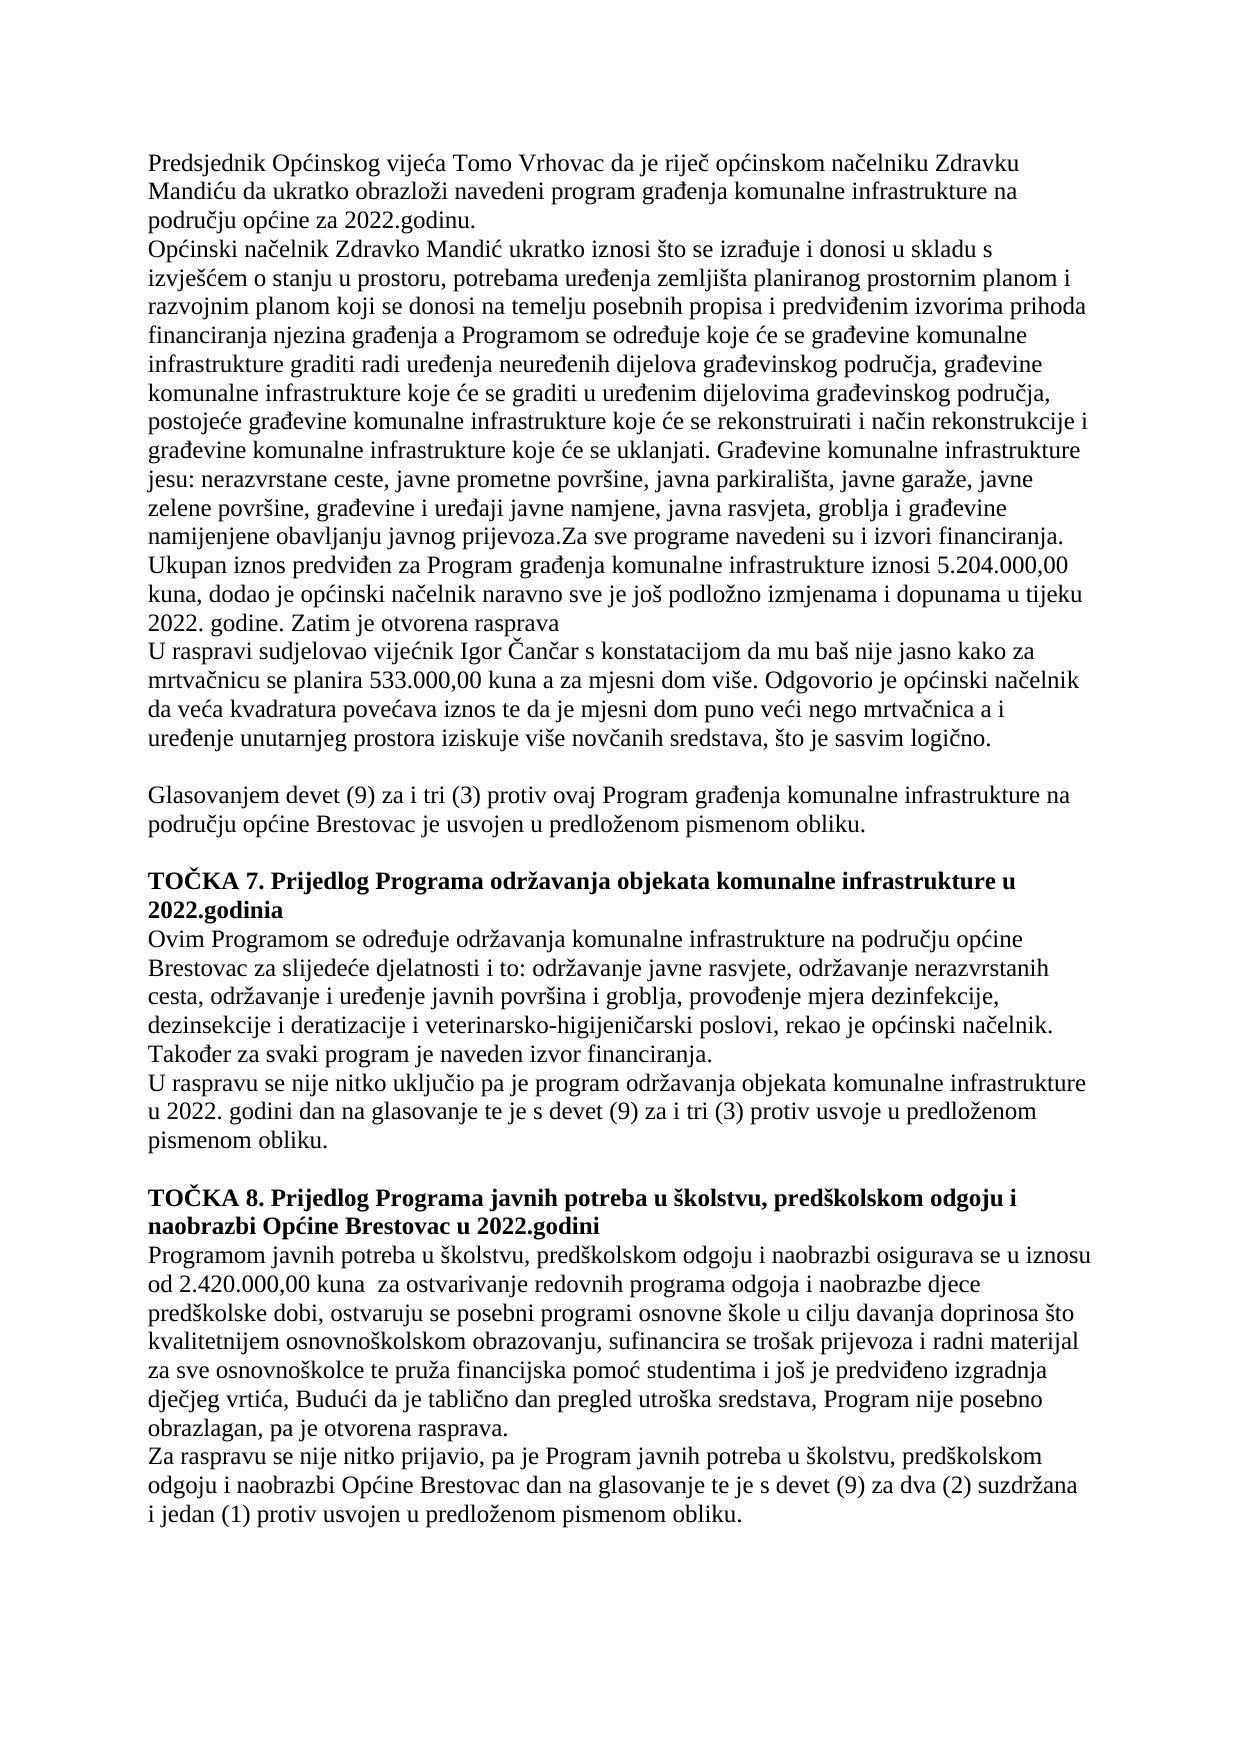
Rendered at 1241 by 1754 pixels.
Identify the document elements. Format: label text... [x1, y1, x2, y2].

text TOČKA 8. Prijedlog Programa javnih potreba u školstvu, predškolskom odgoju i naobrazbi Općine Brestovac u 2022.godini [148, 1183, 1093, 1240]
text U raspravi sudjelovao vijećnik Igor Čančar s konstatacijom da mu baš nije jasno kako za mrtvačnicu se planira 533.000,00 kuna a za mjesni dom više. Odgovorio je općinski načelnik da veća kvadratura povećava iznos te da je mjesni dom puno veći nego mrtvačnica a i uređenje unutarnjeg prostora iziskuje više novčanih sredstava, što je sasvim logično. [148, 636, 1093, 751]
text Glasovanjem devet (9) za i tri (3) protiv ovaj Program građenja komunalne infrastrukture na području općine Brestovac je usvojen u predloženom pismenom obliku. [148, 780, 1093, 838]
text Općinski načelnik Zdravko Mandić ukratko iznosi što se izrađuje i donosi u skladu s izvješćem o stanju u prostoru, potrebama uređenja zemljišta planiranog prostornim planom i razvojnim planom koji se donosi na temelju posebnih propisa i predviđenim izvorima prihoda financiranja njezina građenja a Programom se određuje koje će se građevine komunalne infrastrukture graditi radi uređenja neuređenih dijelova građevinskog područja, građevine komunalne infrastrukture koje će se graditi u uređenim dijelovima građevinskog područja, postojeće građevine komunalne infrastrukture koje će se rekonstruirati i način rekonstrukcije i građevine komunalne infrastrukture koje će se uklanjati. Građevine komunalne infrastrukture jesu: nerazvrstane ceste, javne prometne površine, javna parkirališta, javne garaže, javne zelene površine, građevine i uređaji javne namjene, javna rasvjeta, groblja i građevine namijenjene obavljanju javnog prijevoza.Za sve programe navedeni su i izvori financiranja. Ukupan iznos predviđen za Program građenja komunalne infrastrukture iznosi 5.204.000,00 kuna, dodao je općinski načelnik naravno sve je još podložno izmjenama i dopunama u tijeku 2022. godine. Zatim je otvorena rasprava [148, 234, 1093, 636]
text TOČKA 7. Prijedlog Programa održavanja objekata komunalne infrastrukture u 2022.godinia [148, 866, 1093, 924]
text Programom javnih potreba u školstvu, predškolskom odgoju i naobrazbi osigurava se u iznosu od 2.420.000,00 kuna za ostvarivanje redovnih programa odgoja i naobrazbe djece predškolske dobi, ostvaruju se posebni programi osnovne škole u cilju davanja doprinosa što kvalitetnijem osnovnoškolskom obrazovanju, sufinancira se trošak prijevoza i radni materijal za sve osnovnoškolce te pruža financijska pomoć studentima i još je predviđeno izgradnja dječjeg vrtića, Budući da je tablično dan pregled utroška sredstava, Program nije posebno obrazlagan, pa je otvorena rasprava. [148, 1240, 1093, 1441]
text Za raspravu se nije nitko prijavio, pa je Program javnih potreba u školstvu, predškolskom odgoju i naobrazbi Općine Brestovac dan na glasovanje te je s devet (9) za dva (2) suzdržana i jedan (1) protiv usvojen u predloženom pismenom obliku. [148, 1441, 1093, 1528]
text U raspravu se nije nitko uključio pa je program održavanja objekata komunalne infrastrukture u 2022. godini dan na glasovanje te je s devet (9) za i tri (3) protiv usvoje u predloženom pismenom obliku. [148, 1068, 1093, 1154]
text Predsjednik Općinskog vijeća Tomo Vrhovac da je riječ općinskom načelniku Zdravku Mandiću da ukratko obrazloži navedeni program građenja komunalne infrastrukture na području općine za 2022.godinu. [148, 148, 1093, 234]
text Ovim Programom se određuje održavanja komunalne infrastrukture na području općine Brestovac za slijedeće djelatnosti i to: održavanje javne rasvjete, održavanje nerazvrstanih cesta, održavanje i uređenje javnih površina i groblja, provođenje mjera dezinfekcije, dezinsekcije i deratizacije i veterinarsko-higijeničarski poslovi, rekao je općinski načelnik. Također za svaki program je naveden izvor financiranja. [148, 924, 1093, 1068]
